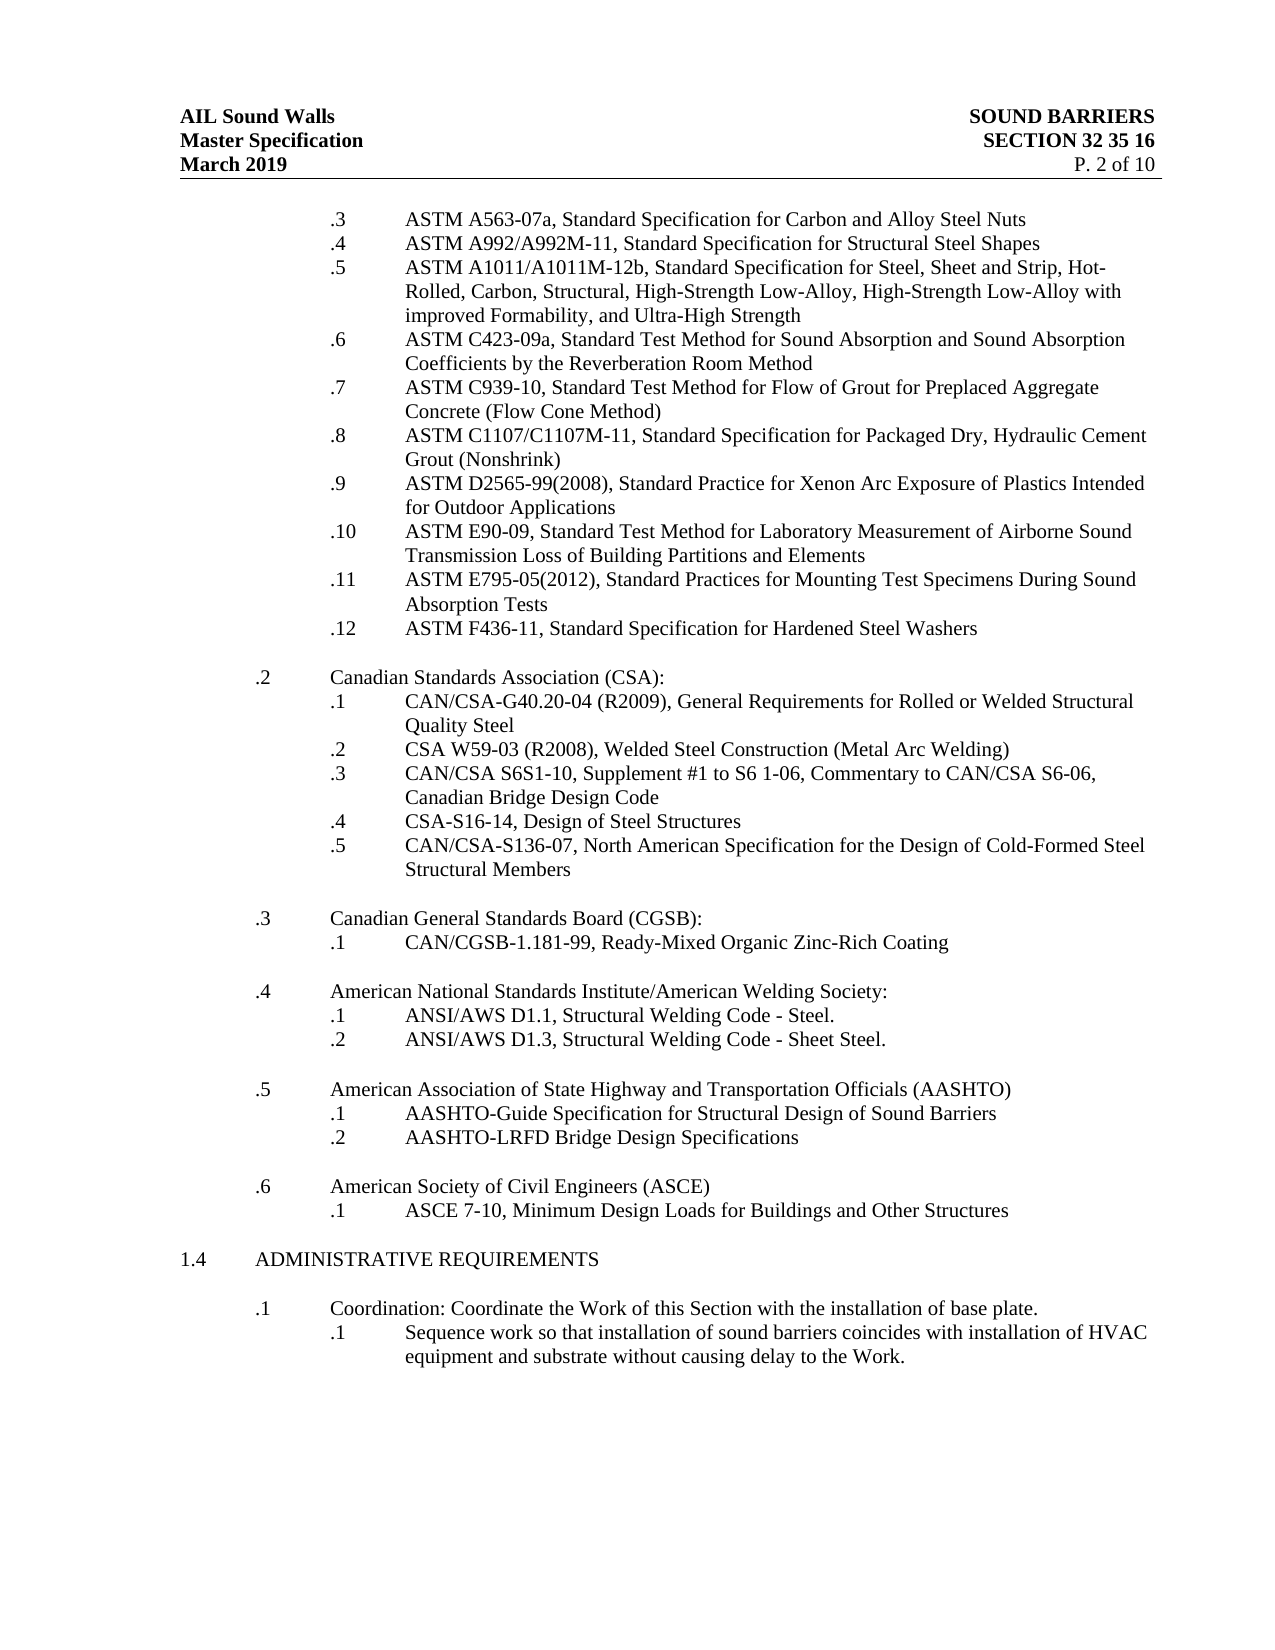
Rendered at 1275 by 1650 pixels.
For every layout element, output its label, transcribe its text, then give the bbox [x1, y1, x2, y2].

list CAN/CGSB-1.181-99, Ready-Mixed Organic Zinc-Rich Coating [330, 930, 1162, 954]
list ASTM A992/A992M-11, Standard Specification for Structural Steel Shapes [330, 231, 1162, 254]
list ASTM C939-10, Standard Test Method for Flow of Grout for Preplaced Aggregate Concrete (Flow Cone Method) [330, 375, 1162, 423]
list ADMINISTRATIVE REQUIREMENTS [180, 1247, 1162, 1271]
list CSA W59-03 (R2008), Welded Steel Construction (Metal Arc Welding) [330, 737, 1162, 761]
list ASTM F436-11, Standard Specification for Hardened Steel Washers [330, 616, 1162, 639]
list Canadian Standards Association (CSA): [255, 664, 1162, 689]
list Coordination: Coordinate the Work of this Section with the installation of base plate. [255, 1296, 1162, 1320]
list ASTM E90-09, Standard Test Method for Laboratory Measurement of Airborne Sound Transmission Loss of Building Partitions and Elements [330, 519, 1162, 567]
list ANSI/AWS D1.1, Structural Welding Code - Steel. [330, 1003, 1162, 1027]
list Canadian General Standards Board (CGSB): [255, 906, 1162, 930]
list CSA-S16-14, Design of Steel Structures [330, 809, 1162, 833]
list CAN/CSA S6S1-10, Supplement #1 to S6 1-06, Commentary to CAN/CSA S6-06, Canadian Bridge Design Code [330, 761, 1162, 809]
list AASHTO-Guide Specification for Structural Design of Sound Barriers [330, 1101, 1162, 1124]
list Sequence work so that installation of sound barriers coincides with installation of HVAC equipment and substrate without causing delay to the Work. [330, 1320, 1162, 1368]
list ASCE 7-10, Minimum Design Loads for Buildings and Other Structures [330, 1198, 1162, 1222]
list CAN/CSA-G40.20-04 (R2009), General Requirements for Rolled or Welded Structural Quality Steel [330, 689, 1162, 737]
list ASTM C423-09a, Standard Test Method for Sound Absorption and Sound Absorption Coefficients by the Reverberation Room Method [330, 327, 1162, 375]
list American Association of State Highway and Transportation Officials (AASHTO) [255, 1076, 1162, 1101]
list AASHTO-LRFD Bridge Design Specifications [330, 1124, 1162, 1149]
list ASTM E795-05(2012), Standard Practices for Mounting Test Specimens During Sound Absorption Tests [330, 567, 1162, 616]
list American National Standards Institute/American Welding Society: [255, 979, 1162, 1003]
list CAN/CSA-S136-07, North American Specification for the Design of Cold-Formed Steel Structural Members [330, 833, 1162, 881]
list American Society of Civil Engineers (ASCE) [255, 1174, 1162, 1198]
list ASTM A563-07a, Standard Specification for Carbon and Alloy Steel Nuts [330, 206, 1162, 231]
list ANSI/AWS D1.3, Structural Welding Code - Sheet Steel. [330, 1027, 1162, 1051]
list ASTM A1011/A1011M-12b, Standard Specification for Steel, Sheet and Strip, Hot-Rolled, Carbon, Structural, High-Strength Low-Alloy, High-Strength Low-Alloy with improved Formability, and Ultra-High Strength [330, 254, 1162, 327]
list ASTM D2565-99(2008), Standard Practice for Xenon Arc Exposure of Plastics Intended for Outdoor Applications [330, 471, 1162, 519]
list ASTM C1107/C1107M-11, Standard Specification for Packaged Dry, Hydraulic Cement Grout (Nonshrink) [330, 423, 1162, 471]
